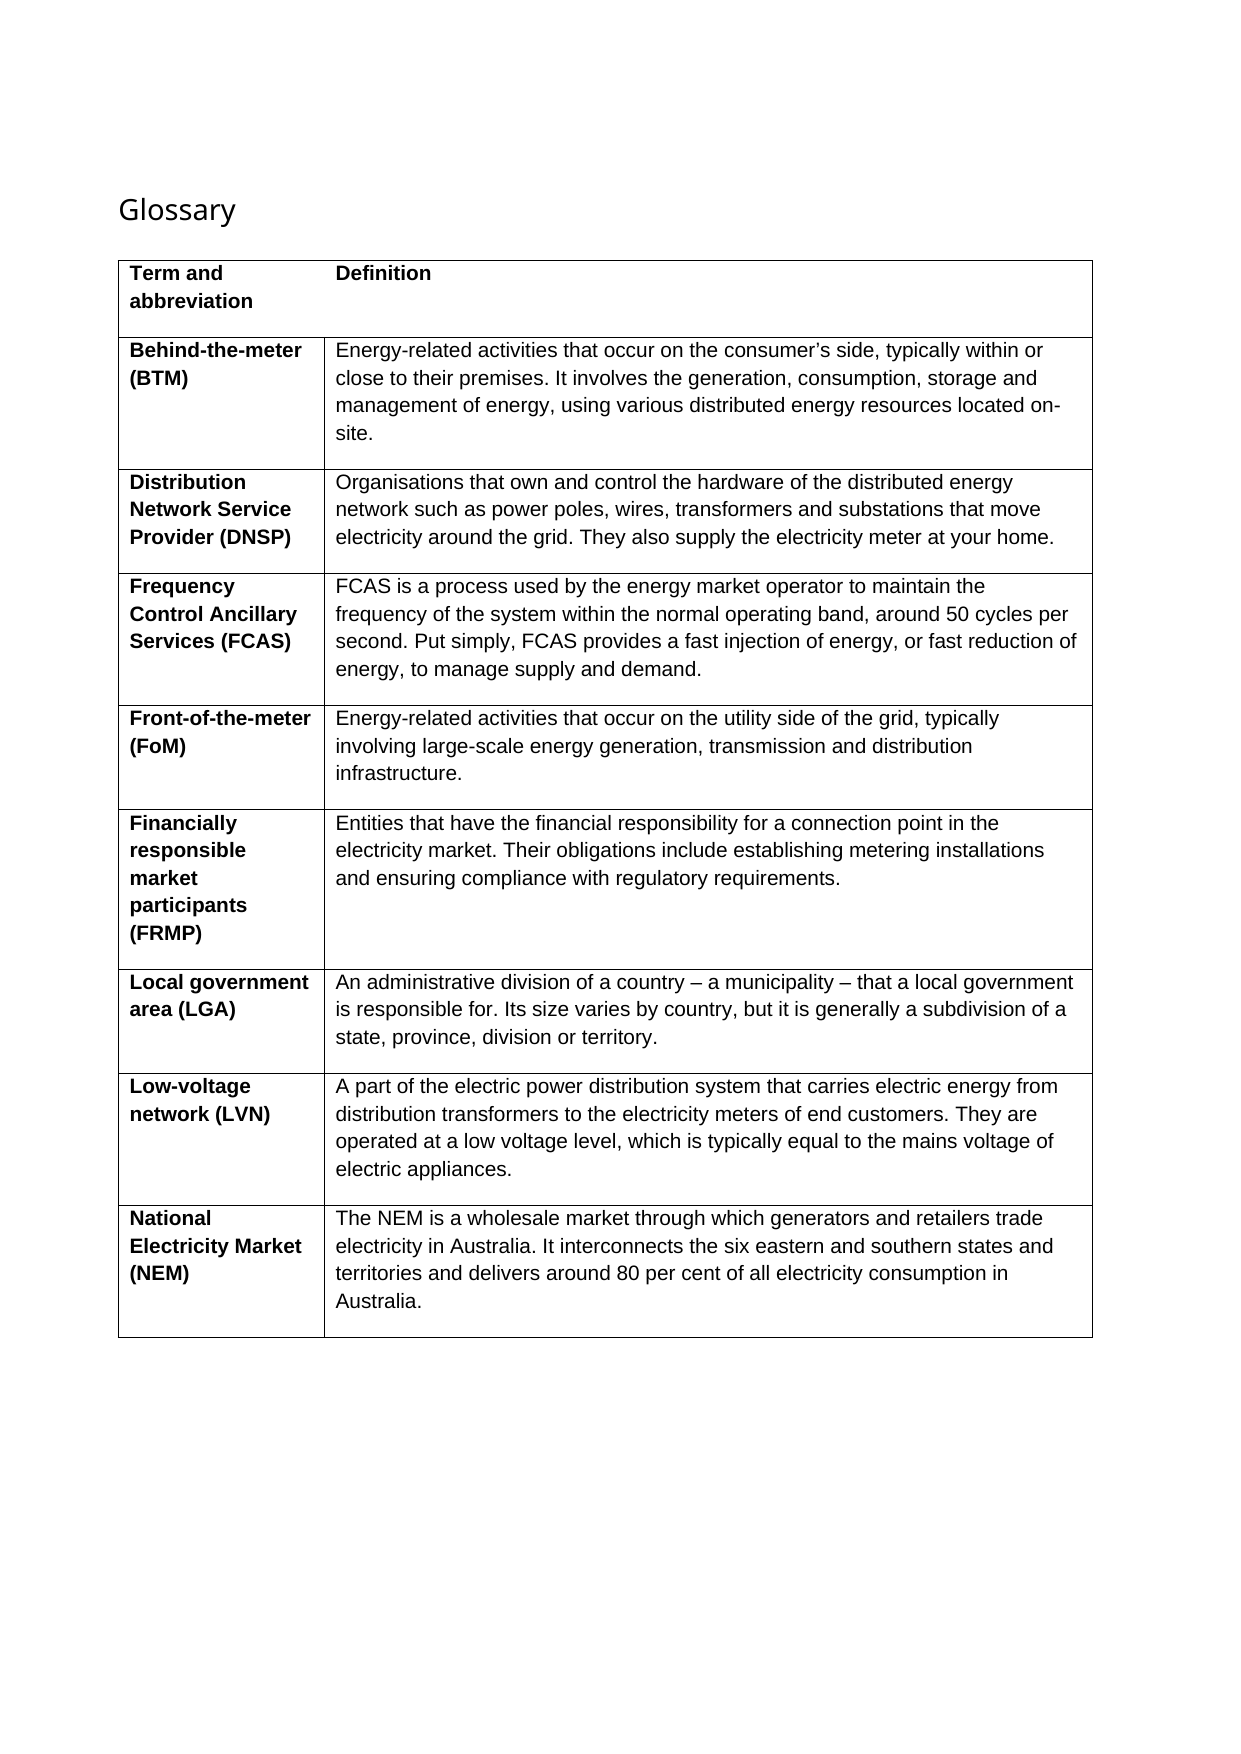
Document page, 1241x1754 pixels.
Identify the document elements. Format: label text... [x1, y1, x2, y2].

table_cell FCAS is a process used by the energy market operator to maintain the frequency of the system within the normal operating band, around 50 cycles per second. Put simply, FCAS provides a fast injection of energy, or fast reduction of energy, to manage supply and demand. [325, 574, 1092, 705]
table_cell Front-of-the-meter (FoM) [119, 706, 324, 809]
table_header Definition [324, 261, 1092, 337]
table_cell A part of the electric power distribution system that carries electric energy from distribution transformers to the electricity meters of end customers. They are operated at a low voltage level, which is typically equal to the mains voltage of electric appliances. [325, 1074, 1092, 1205]
table_cell Local government area (LGA) [119, 970, 324, 1073]
table_cell National Electricity Market (NEM) [119, 1206, 324, 1337]
table_cell Low-voltage network (LVN) [119, 1074, 324, 1205]
table_header Term and abbreviation [119, 261, 324, 337]
table_cell The NEM is a wholesale market through which generators and retailers trade electricity in Australia. It interconnects the six eastern and southern states and territories and delivers around 80 per cent of all electricity consumption in Australia. [325, 1206, 1092, 1337]
table_cell Entities that have the financial responsibility for a connection point in the electricity market. Their obligations include establishing metering installations and ensuring compliance with regulatory requirements. [325, 810, 1092, 969]
table_cell Organisations that own and control the hardware of the distributed energy network such as power poles, wires, transformers and substations that move electricity around the grid. They also supply the electricity meter at your home. [325, 470, 1092, 573]
table_cell Behind-the-meter (BTM) [119, 338, 324, 469]
subtitle Glossary [118, 189, 1137, 229]
table_cell Distribution Network Service Provider (DNSP) [119, 470, 324, 573]
table_cell Frequency Control Ancillary Services (FCAS) [119, 574, 324, 705]
table_cell Financially responsible market participants (FRMP) [119, 810, 324, 969]
table_cell An administrative division of a country – a municipality – that a local government is responsible for. Its size varies by country, but it is generally a subdivision of a state, province, division or territory. [325, 970, 1092, 1073]
table_cell Energy-related activities that occur on the utility side of the grid, typically involving large-scale energy generation, transmission and distribution infrastructure. [325, 706, 1092, 809]
table_cell Energy-related activities that occur on the consumer’s side, typically within or close to their premises. It involves the generation, consumption, storage and management of energy, using various distributed energy resources located on-site. [325, 338, 1092, 469]
